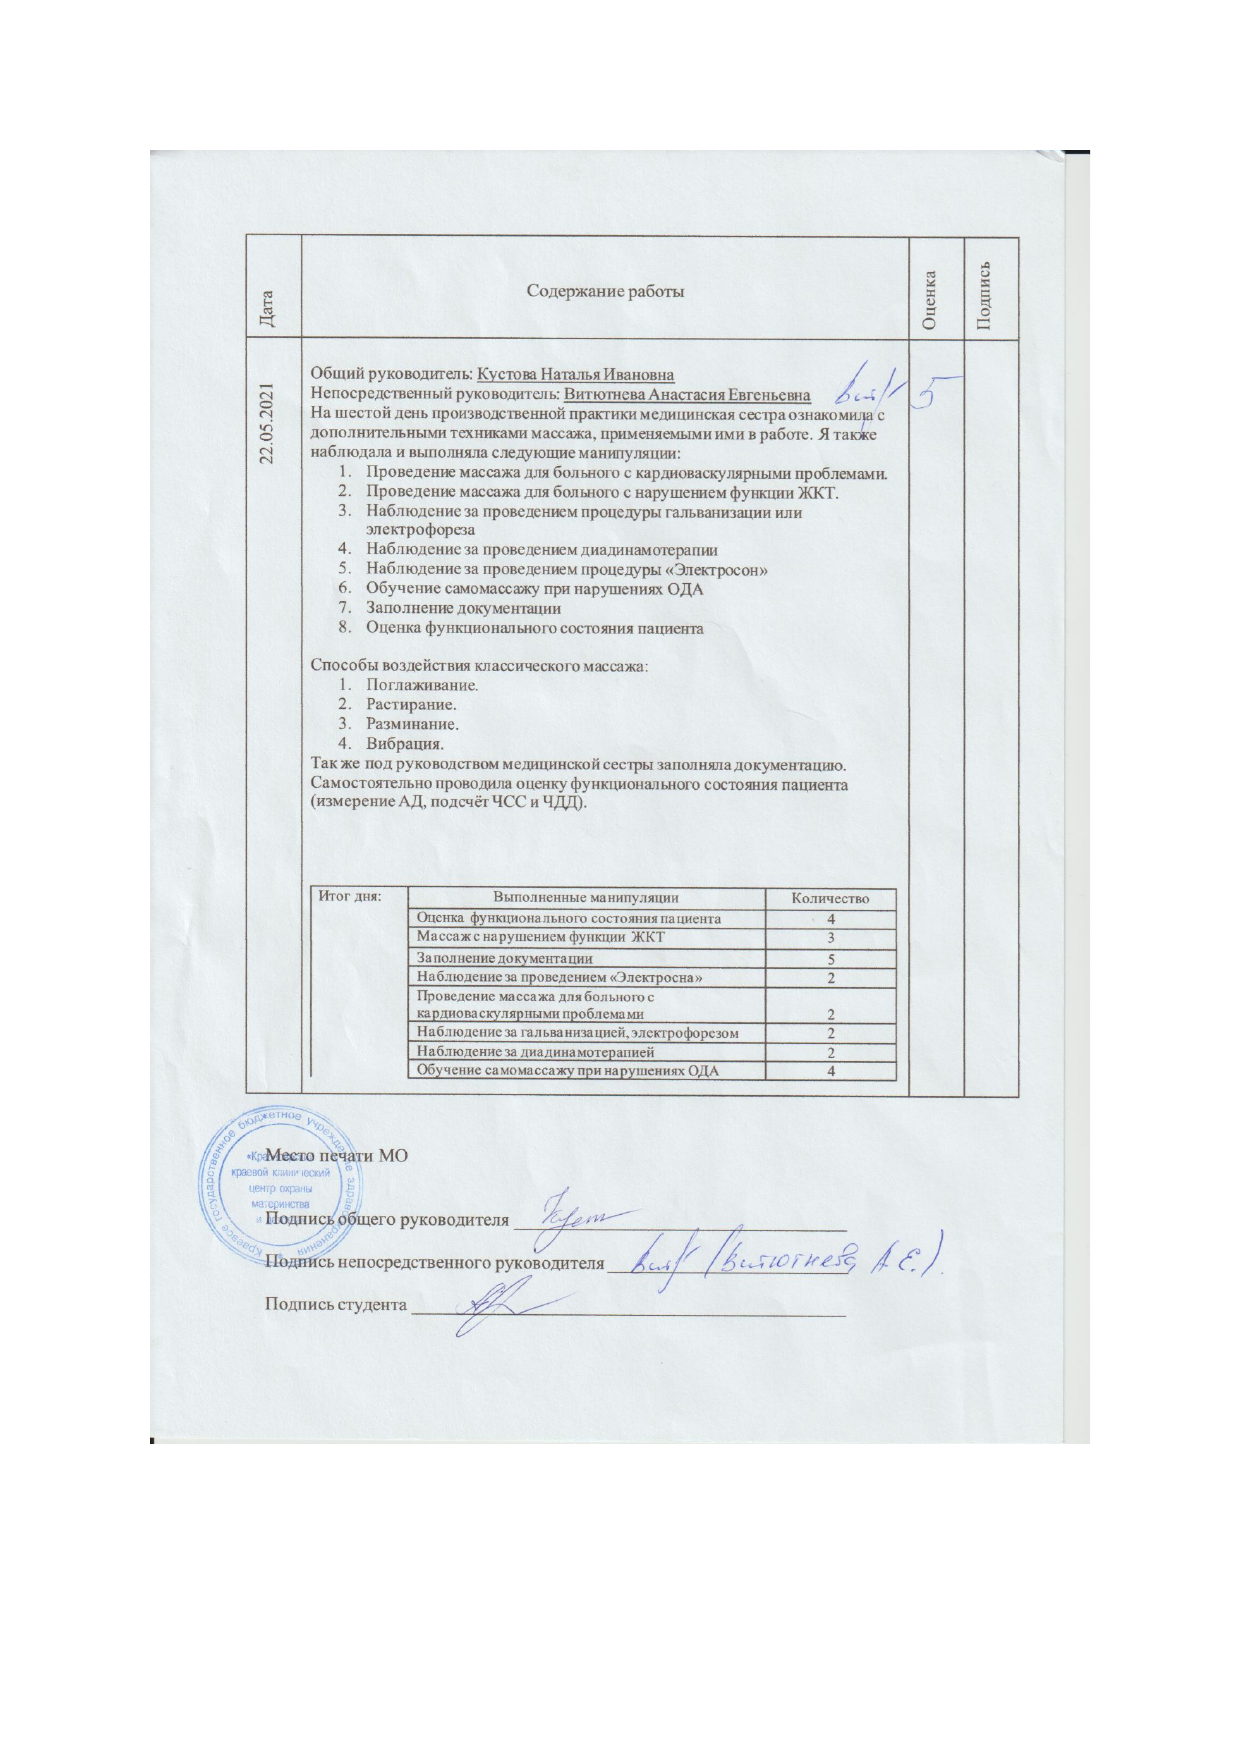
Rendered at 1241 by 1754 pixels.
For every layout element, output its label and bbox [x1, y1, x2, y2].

picture [150, 150, 1091, 1444]
